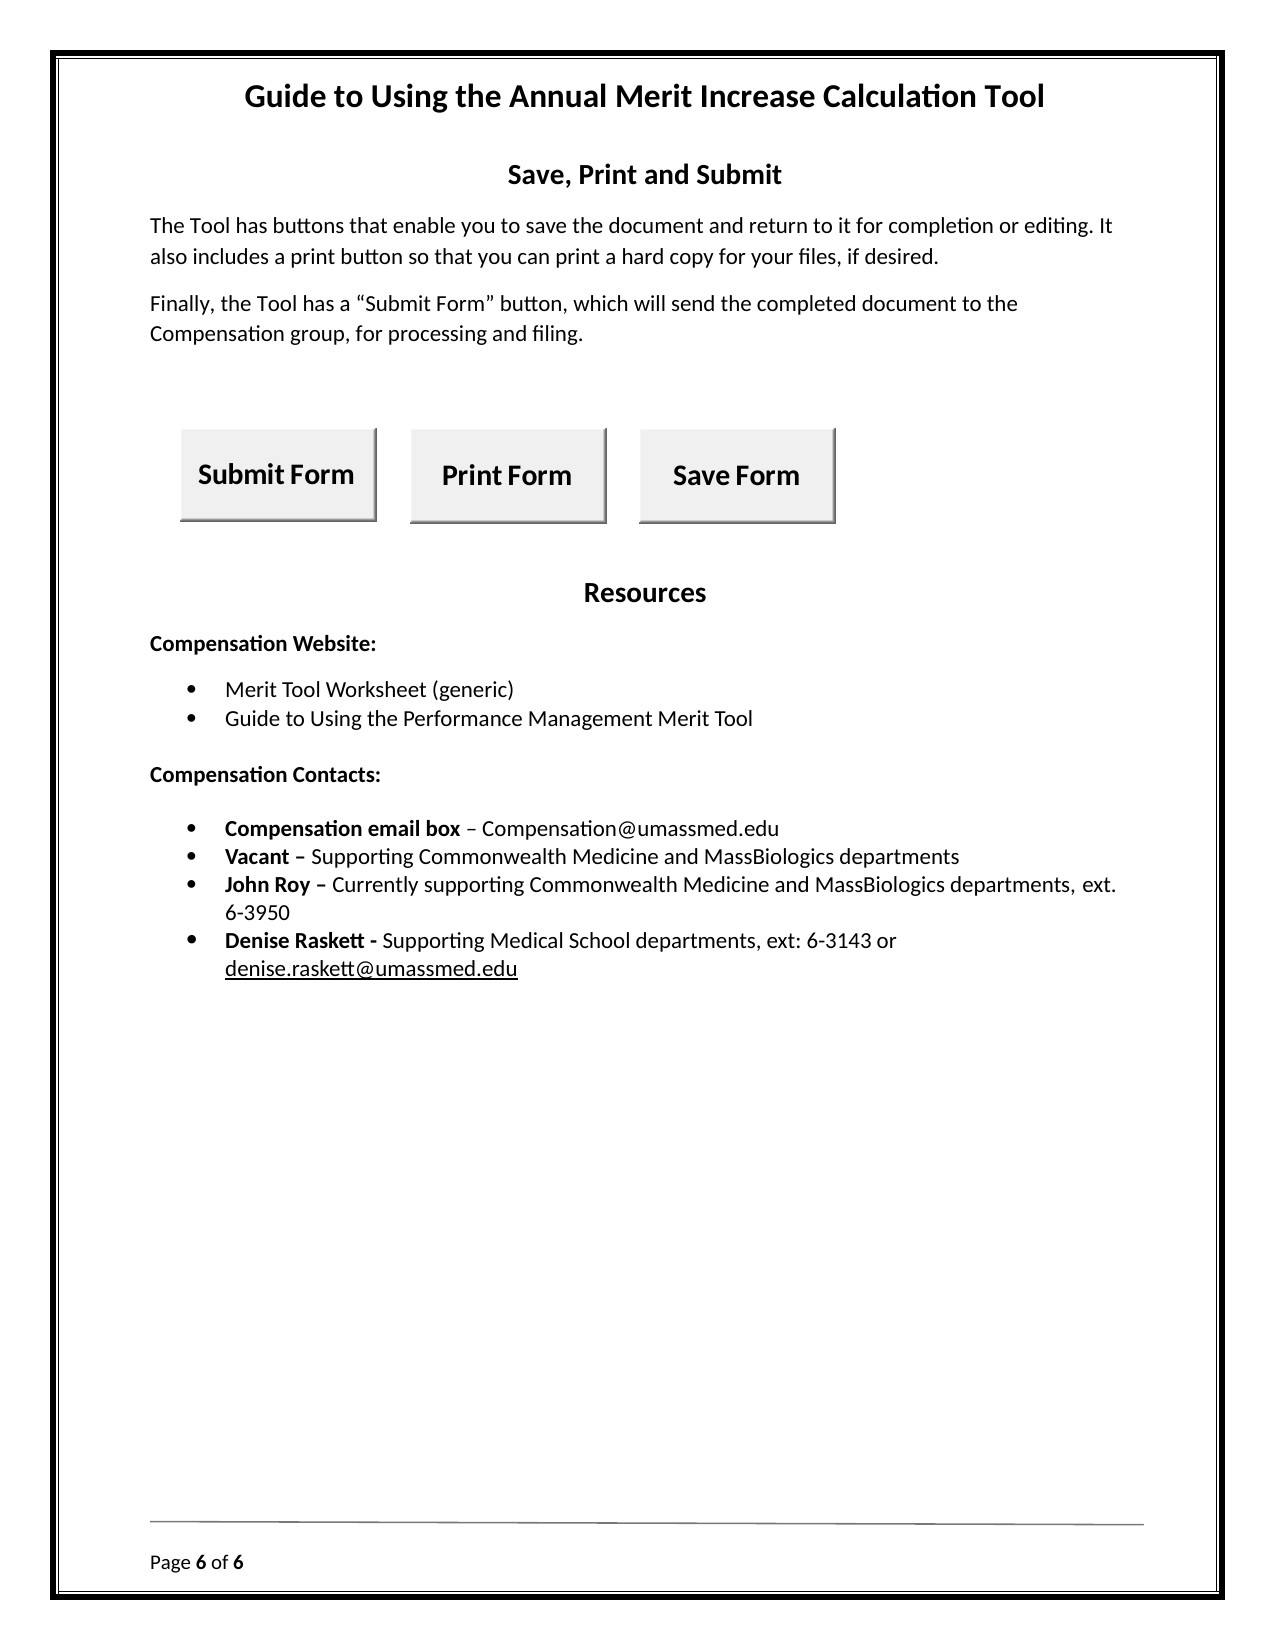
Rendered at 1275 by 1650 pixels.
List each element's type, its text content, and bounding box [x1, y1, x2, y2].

text Save, Print and Submit [150, 156, 1140, 192]
text Resources [150, 574, 1140, 609]
list Denise Raskett - Supporting Medical School departments, ext: 6-3143 or denise.raskett@umassmed.edu [187, 926, 1140, 982]
text Compensation Website: [150, 629, 1140, 657]
list Compensation email box – Compensation@umassmed.edu [187, 814, 1140, 842]
text Finally, the Tool has a “Submit Form” button, which will send the completed document to the Compensation group, for processing and filing. [150, 289, 1140, 347]
text Compensation Contacts: [150, 760, 1140, 788]
list Vacant – Supporting Commonwealth Medicine and MassBiologics departments [187, 842, 1140, 870]
list Guide to Using the Performance Management Merit Tool [187, 704, 1140, 732]
list Merit Tool Worksheet (generic) [187, 676, 1140, 704]
text The Tool has buttons that enable you to save the document and return to it for completion or editing. It also includes a print button so that you can print a hard copy for your files, if desired. [150, 212, 1140, 270]
list John Roy – Currently supporting Commonwealth Medicine and MassBiologics departments, ext. 6-3950 [187, 870, 1140, 926]
